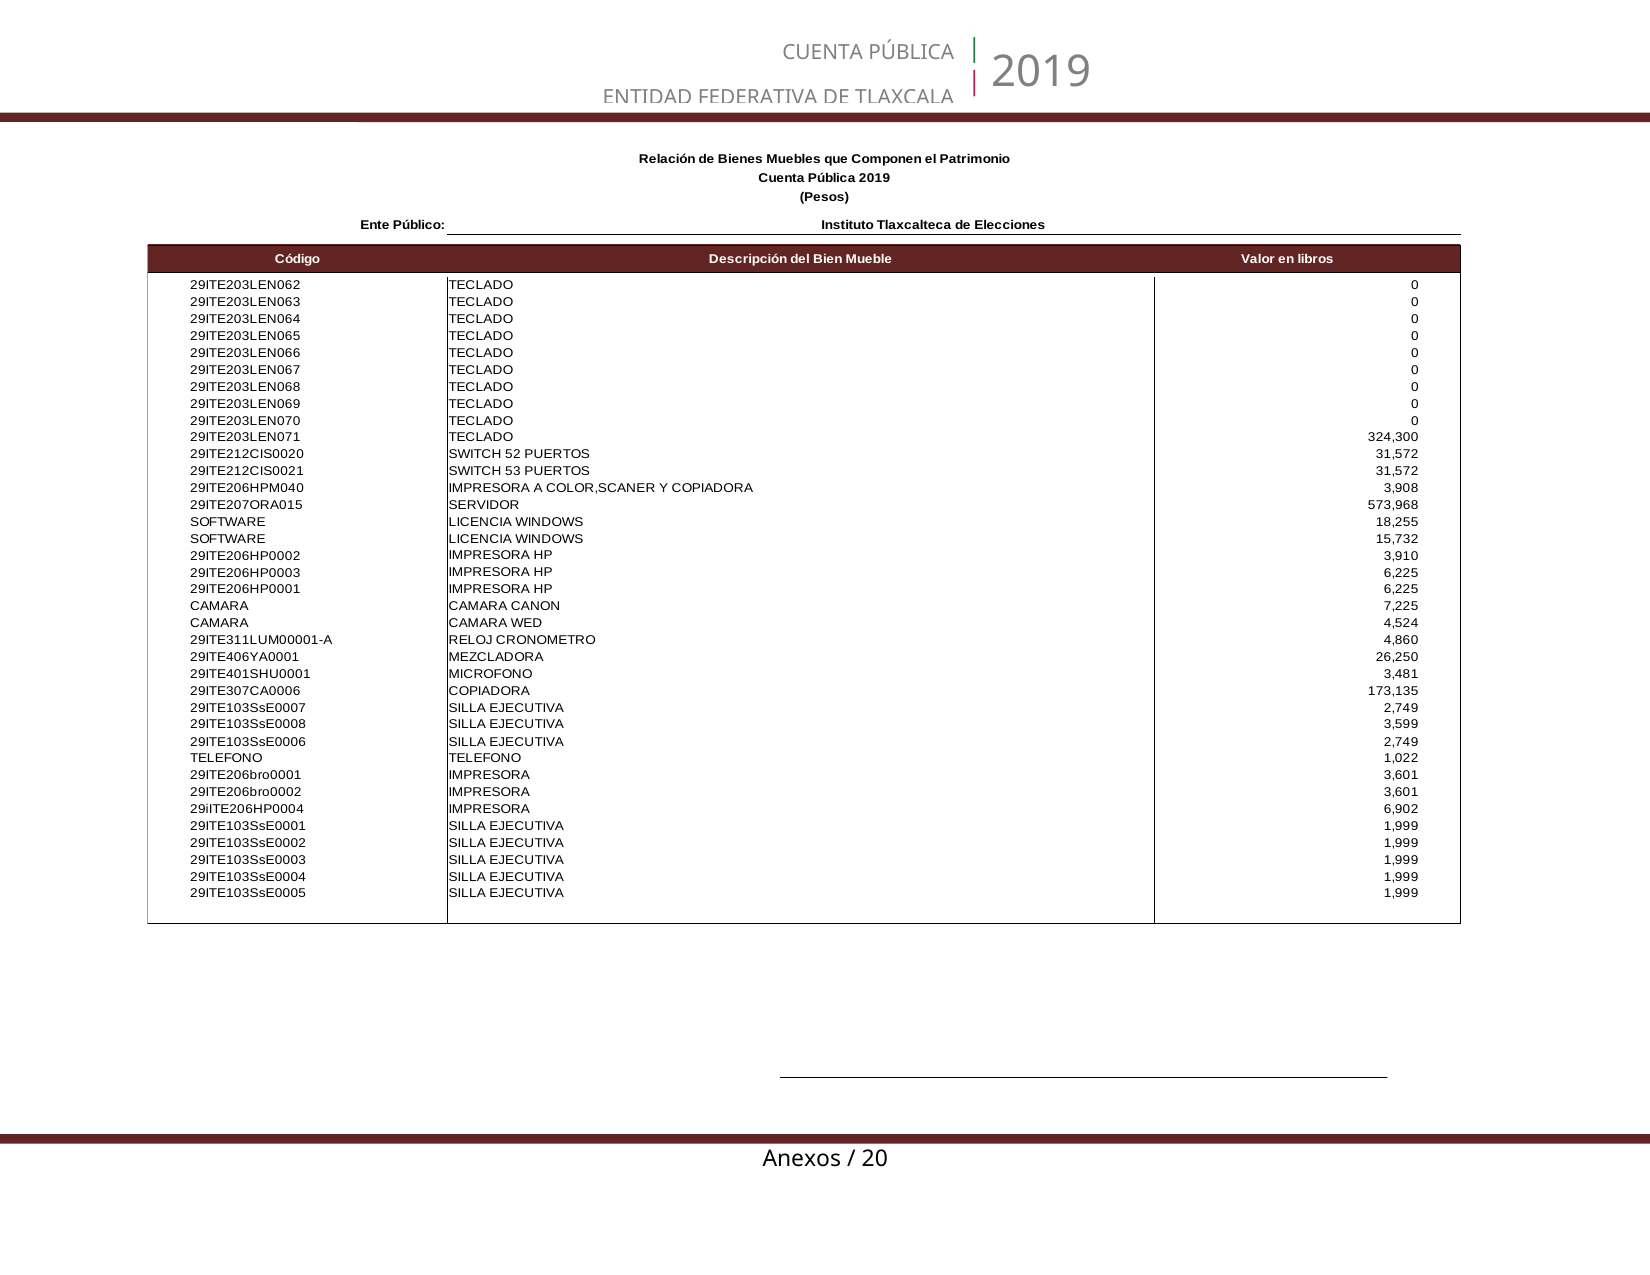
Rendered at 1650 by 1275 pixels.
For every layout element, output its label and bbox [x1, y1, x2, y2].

picture [968, 28, 985, 99]
